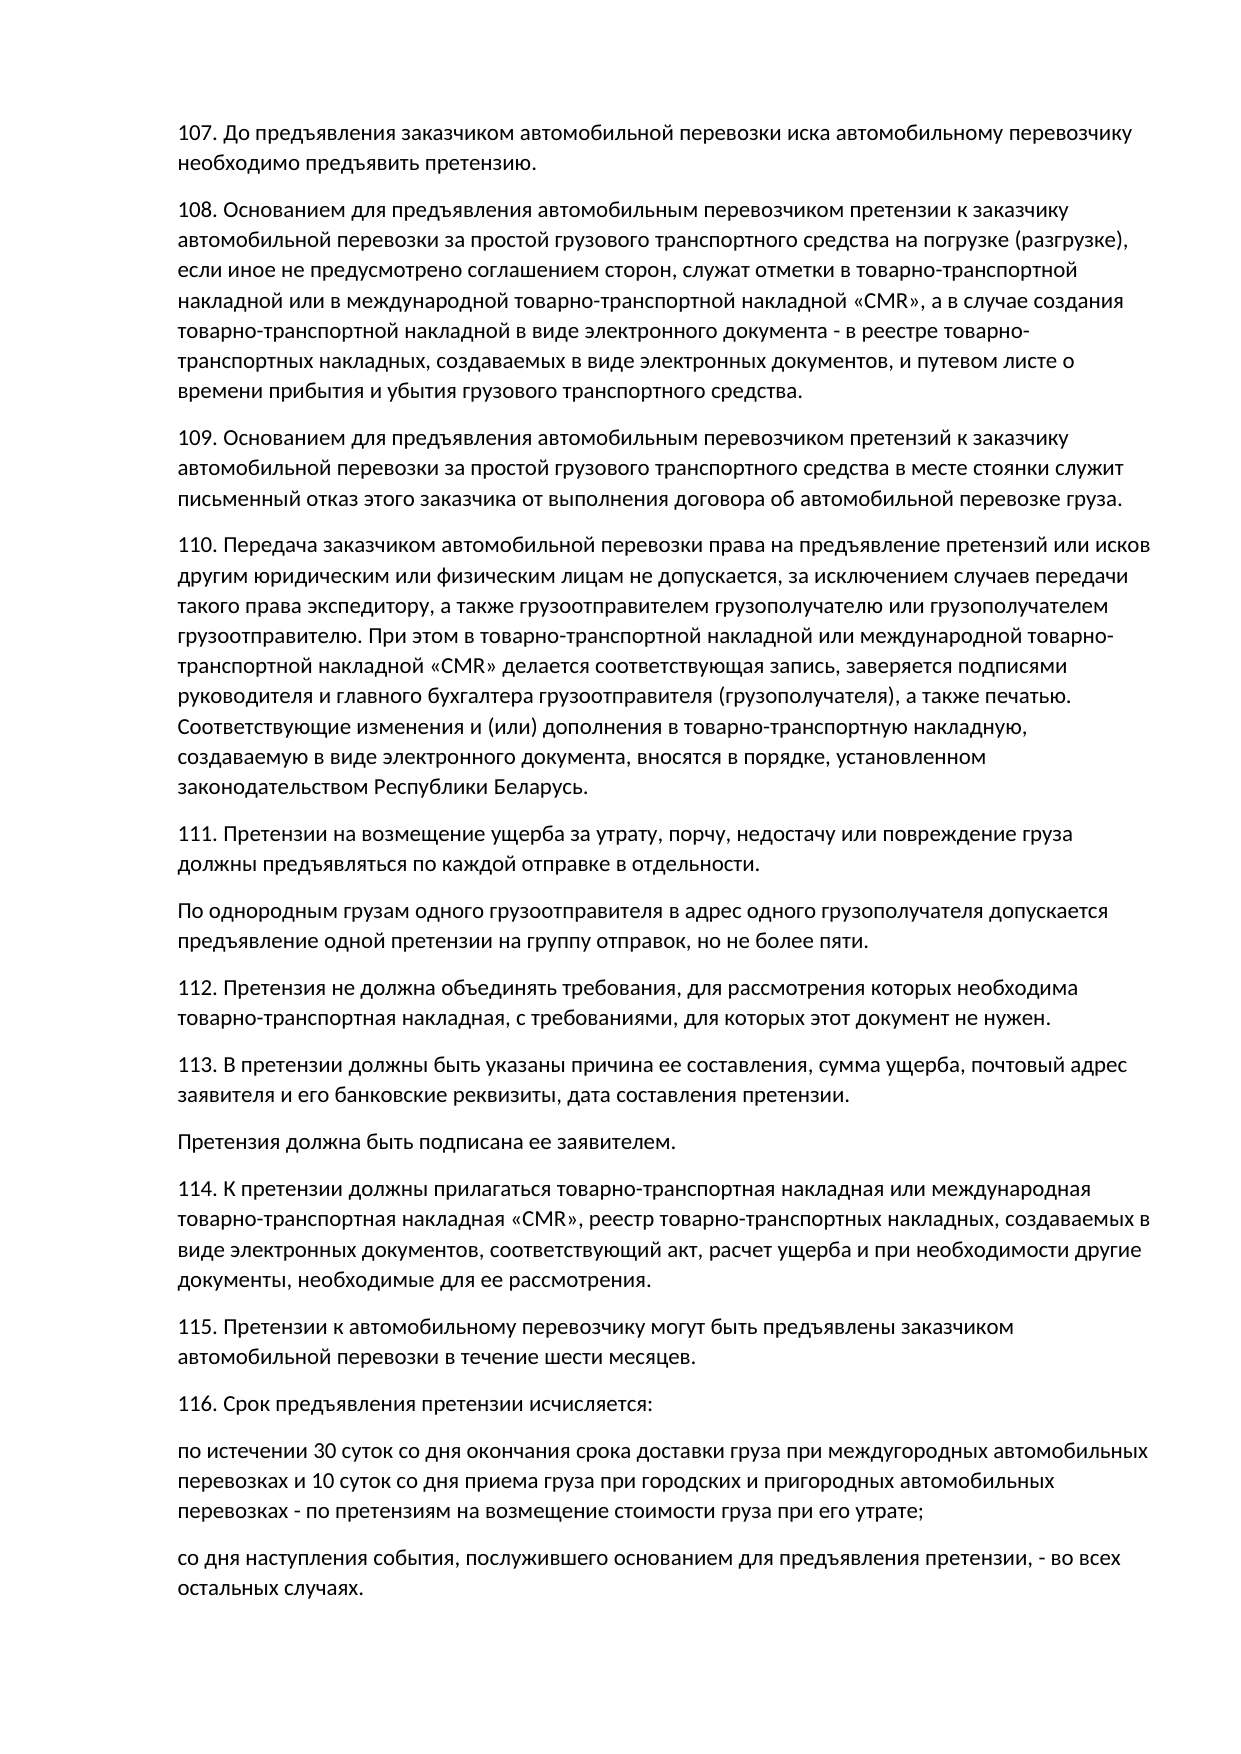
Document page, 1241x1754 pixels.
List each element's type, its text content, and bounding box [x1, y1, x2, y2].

text 113. В претензии должны быть указаны причина ее составления, сумма ущерба, почтовый адрес заявителя и его банковские реквизиты, дата составления претензии. [177, 1050, 1152, 1109]
text 108. Основанием для предъявления автомобильным перевозчиком претензии к заказчику автомобильной перевозки за простой грузового транспортного средства на погрузке (разгрузке), если иное не предусмотрено соглашением сторон, служат отметки в товарно-транспортной накладной или в международной товарно-транспортной накладной «CMR», а в случае создания товарно-транспортной накладной в виде электронного документа - в реестре товарно-транспортных накладных, создаваемых в виде электронных документов, и путевом листе о времени прибытия и убытия грузового транспортного средства. [177, 195, 1152, 404]
text 107. До предъявления заказчиком автомобильной перевозки иска автомобильному перевозчику необходимо предъявить претензию. [177, 118, 1152, 176]
text 116. Срок предъявления претензии исчисляется: [177, 1389, 1152, 1417]
text 111. Претензии на возмещение ущерба за утрату, порчу, недостачу или повреждение груза должны предъявляться по каждой отправке в отдельности. [177, 819, 1152, 877]
text По однородным грузам одного грузоотправителя в адрес одного грузополучателя допускается предъявление одной претензии на группу отправок, но не более пяти. [177, 896, 1152, 954]
text 114. К претензии должны прилагаться товарно-транспортная накладная или международная товарно-транспортная накладная «CMR», реестр товарно-транспортных накладных, создаваемых в виде электронных документов, соответствующий акт, расчет ущерба и при необходимости другие документы, необходимые для ее рассмотрения. [177, 1174, 1152, 1293]
text 115. Претензии к автомобильному перевозчику могут быть предъявлены заказчиком автомобильной перевозки в течение шести месяцев. [177, 1312, 1152, 1370]
text со дня наступления события, послужившего основанием для предъявления претензии, - во всех остальных случаях. [177, 1543, 1152, 1601]
text Претензия должна быть подписана ее заявителем. [177, 1127, 1152, 1156]
text по истечении 30 суток со дня окончания срока доставки груза при междугородных автомобильных перевозках и 10 суток со дня приема груза при городских и пригородных автомобильных перевозках - по претензиям на возмещение стоимости груза при его утрате; [177, 1436, 1152, 1524]
text 112. Претензия не должна объединять требования, для рассмотрения которых необходима товарно-транспортная накладная, с требованиями, для которых этот документ не нужен. [177, 973, 1152, 1032]
text 110. Передача заказчиком автомобильной перевозки права на предъявление претензий или исков другим юридическим или физическим лицам не допускается, за исключением случаев передачи такого права экспедитору, а также грузоотправителем грузополучателю или грузополучателем грузоотправителю. При этом в товарно-транспортной накладной или международной товарно-транспортной накладной «CMR» делается соответствующая запись, заверяется подписями руководителя и главного бухгалтера грузоотправителя (грузополучателя), а также печатью. Соответствующие изменения и (или) дополнения в товарно-транспортную накладную, создаваемую в виде электронного документа, вносятся в порядке, установленном законодательством Республики Беларусь. [177, 531, 1152, 800]
text 109. Основанием для предъявления автомобильным перевозчиком претензий к заказчику автомобильной перевозки за простой грузового транспортного средства в месте стоянки служит письменный отказ этого заказчика от выполнения договора об автомобильной перевозке груза. [177, 423, 1152, 512]
